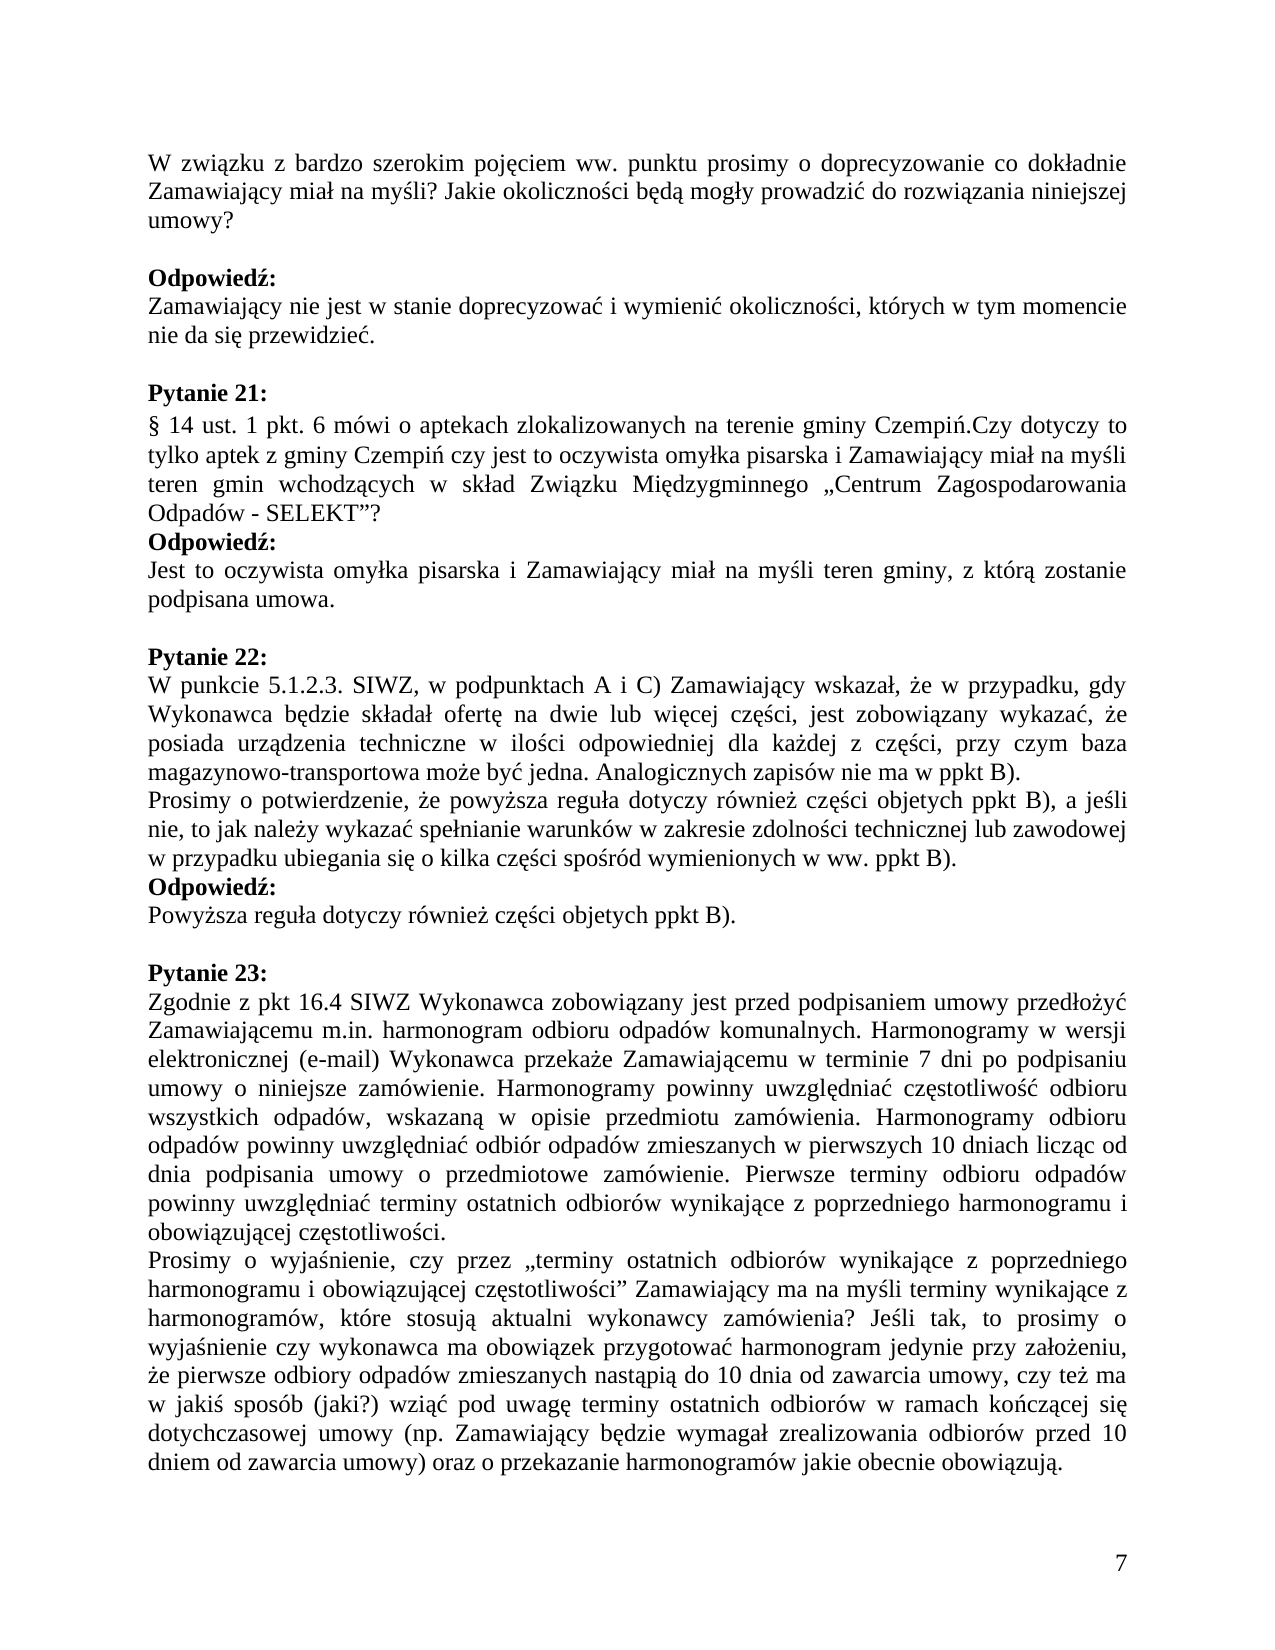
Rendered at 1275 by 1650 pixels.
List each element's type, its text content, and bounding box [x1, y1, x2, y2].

text Prosimy o wyjaśnienie, czy przez „terminy ostatnich odbiorów wynikające z poprzedniego harmonogramu i obowiązującej częstotliwości” Zamawiający ma na myśli terminy wynikające z harmonogramów, które stosują aktualni wykonawcy zamówienia? Jeśli tak, to prosimy o wyjaśnienie czy wykonawca ma obowiązek przygotować harmonogram jedynie przy założeniu, że pierwsze odbiory odpadów zmieszanych nastąpią do 10 dnia od zawarcia umowy, czy też ma w jakiś sposób (jaki?) wziąć pod uwagę terminy ostatnich odbiorów w ramach kończącej się dotychczasowej umowy (np. Zamawiający będzie wymagał zrealizowania odbiorów przed 10 dniem od zawarcia umowy) oraz o przekazanie harmonogramów jakie obecnie obowiązują. [148, 1245, 1127, 1475]
text Prosimy o potwierdzenie, że powyższa reguła dotyczy również części objetych ppkt B), a jeśli nie, to jak należy wykazać spełnianie warunków w zakresie zdolności technicznej lub zawodowej w przypadku ubiegania się o kilka części spośród wymienionych w ww. ppkt B). [148, 785, 1127, 872]
text Odpowiedź: [148, 872, 1127, 900]
text Powyższa reguła dotyczy również części objetych ppkt B). [148, 900, 1127, 929]
text W punkcie 5.1.2.3. SIWZ, w podpunktach A i C) Zamawiający wskazał, że w przypadku, gdy Wykonawca będzie składał ofertę na dwie lub więcej części, jest zobowiązany wykazać, że posiada urządzenia techniczne w ilości odpowiedniej dla każdej z części, przy czym baza magazynowo-transportowa może być jedna. Analogicznych zapisów nie ma w ppkt B). [148, 670, 1127, 785]
text Odpowiedź: [148, 263, 1127, 291]
text Odpowiedź: [148, 527, 1127, 555]
text Jest to oczywista omyłka pisarska i Zamawiający miał na myśli teren gminy, z którą zostanie podpisana umowa. [148, 555, 1127, 613]
text Pytanie 23: [148, 958, 1127, 987]
text W związku z bardzo szerokim pojęciem ww. punktu prosimy o doprecyzowanie co dokładnie Zamawiający miał na myśli? Jakie okoliczności będą mogły prowadzić do rozwiązania niniejszej umowy? [148, 148, 1127, 234]
text Pytanie 22: [148, 642, 1127, 670]
text Pytanie 21: [148, 378, 1127, 406]
text Zamawiający nie jest w stanie doprecyzować i wymienić okoliczności, których w tym momencie nie da się przewidzieć. [148, 291, 1127, 349]
text Zgodnie z pkt 16.4 SIWZ Wykonawca zobowiązany jest przed podpisaniem umowy przedłożyć Zamawiającemu m.in. harmonogram odbioru odpadów komunalnych. Harmonogramy w wersji elektronicznej (e-mail) Wykonawca przekaże Zamawiającemu w terminie 7 dni po podpisaniu umowy o niniejsze zamówienie. Harmonogramy powinny uwzględniać częstotliwość odbioru wszystkich odpadów, wskazaną w opisie przedmiotu zamówienia. Harmonogramy odbioru odpadów powinny uwzględniać odbiór odpadów zmieszanych w pierwszych 10 dniach licząc od dnia podpisania umowy o przedmiotowe zamówienie. Pierwsze terminy odbioru odpadów powinny uwzględniać terminy ostatnich odbiorów wynikające z poprzedniego harmonogramu i obowiązującej częstotliwości. [148, 987, 1127, 1245]
text § 14 ust. 1 pkt. 6 mówi o aptekach zlokalizowanych na terenie gminy Czempiń. Czy dotyczy to tylko aptek z gminy Czempiń czy jest to oczywista omyłka pisarska i Zamawiający miał na myśli teren gmin wchodzących w skład Związku Międzygminnego „Centrum Zagospodarowania Odpadów - SELEKT”? [148, 406, 1127, 527]
